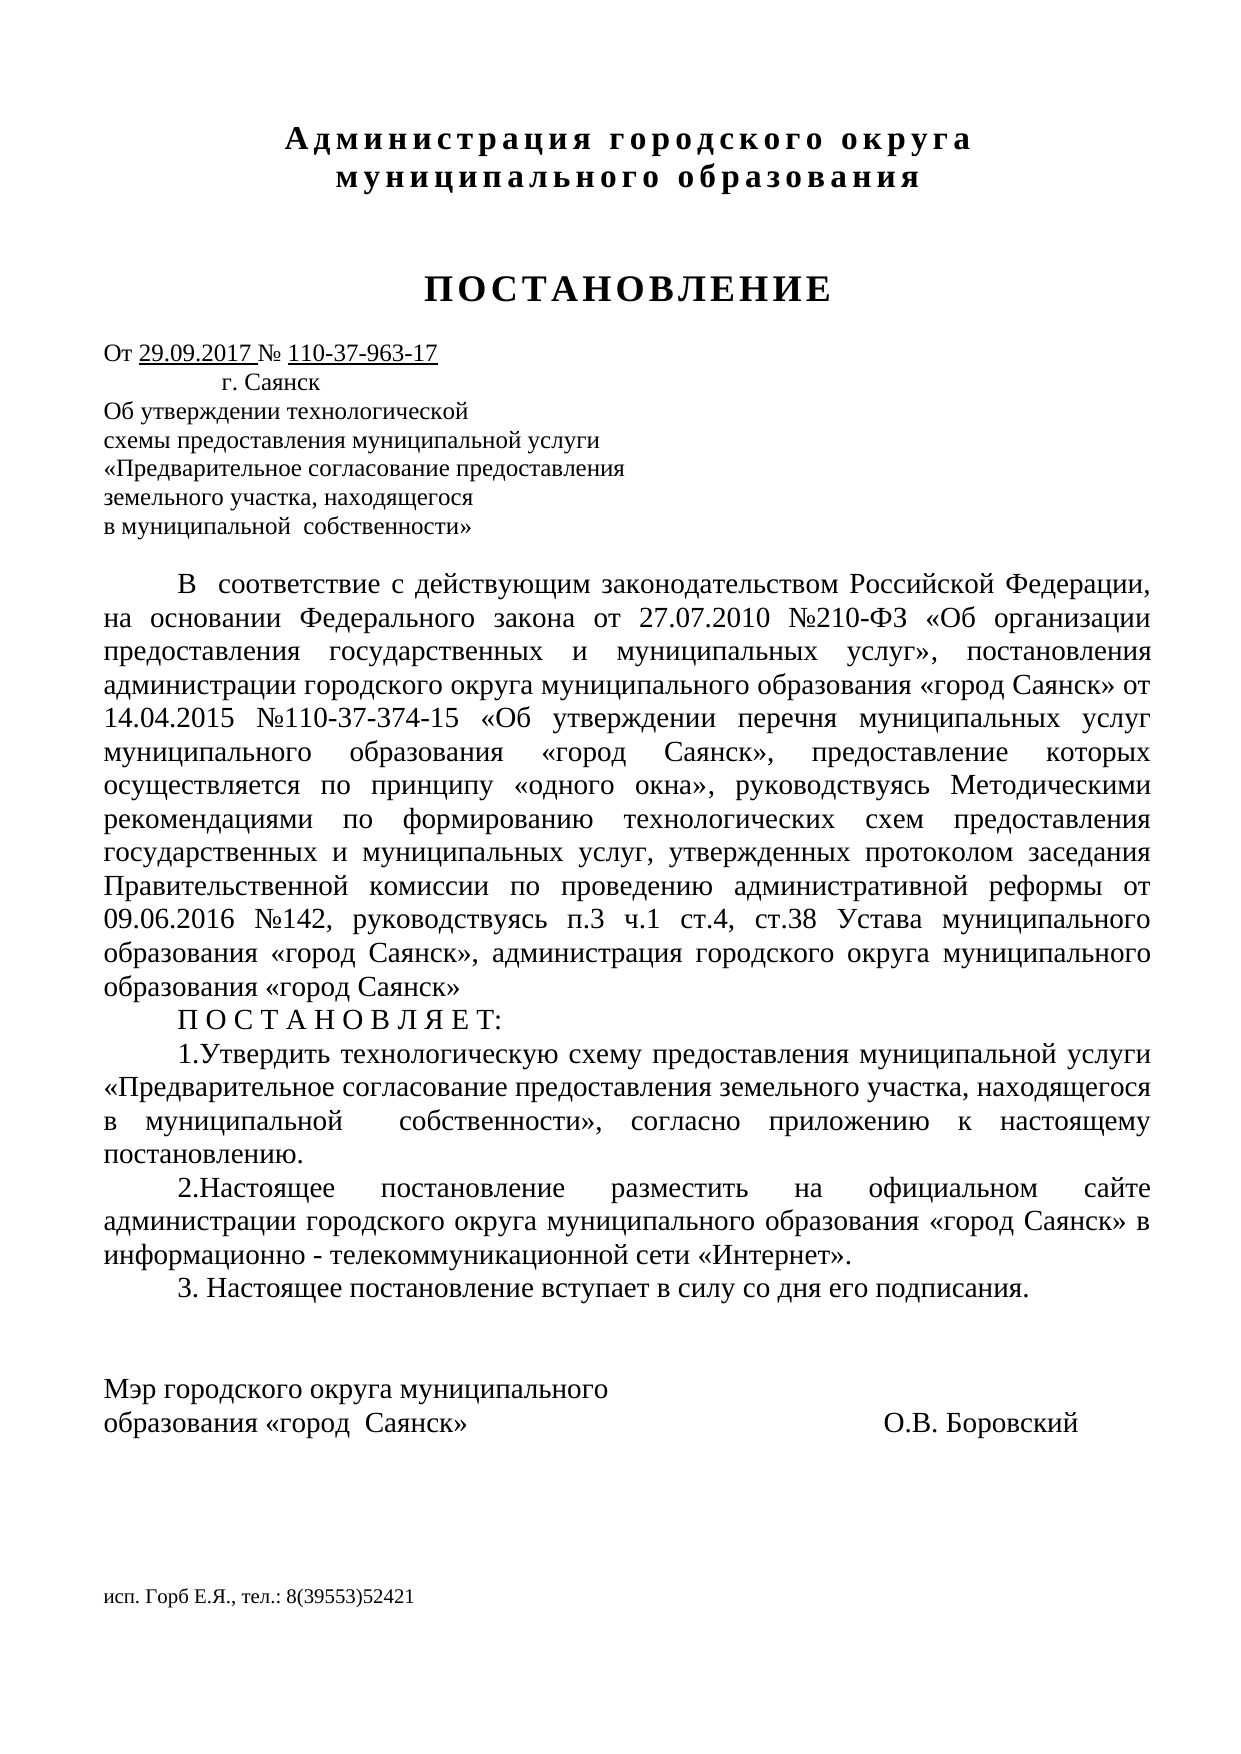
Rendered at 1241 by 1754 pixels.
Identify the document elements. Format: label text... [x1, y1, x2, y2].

text земельного участка, находящегося [103, 482, 1152, 511]
text 3. Настоящее постановление вступает в силу со дня его подписания. [103, 1271, 1152, 1304]
text исп. Горб Е.Я., тел.: 8(39553)52421 [103, 1583, 1152, 1608]
text г. Саянск [103, 367, 1152, 396]
text От 29.09.2017 № 110-37-963-17 [103, 338, 1152, 367]
text образования «город Саянск» О.В. Боровский [103, 1405, 1152, 1438]
text муниципального образования [103, 156, 1152, 195]
text в муниципальной собственности» [103, 511, 1152, 540]
text П О С Т А Н О В Л Я Е Т: [103, 1002, 1152, 1036]
text В соответствие с действующим законодательством Российской Федерации, на основании Федерального закона от 27.07.2010 №210-ФЗ «Об организации предоставления государственных и муниципальных услуг», постановления администрации городского округа муниципального образования «город Саянск» от 14.04.2015 №110-37-374-15 «Об утверждении перечня муниципальных услуг муниципального образования «город Саянск», предоставление которых осуществляется по принципу «одного окна», руководствуясь Методическими рекомендациями по формированию технологических схем предоставления государственных и муниципальных услуг, утвержденных протоколом заседания Правительственной комиссии по проведению административной реформы от 09.06.2016 №142, руководствуясь п.3 ч.1 ст.4, ст.38 Устава муниципального образования «город Саянск», администрация городского округа муниципального образования «город Саянск» [103, 566, 1152, 1002]
text 1.Утвердить технологическую схему предоставления муниципальной услуги «Предварительное согласование предоставления земельного участка, находящегося в муниципальной собственности», согласно приложению к настоящему постановлению. [103, 1036, 1152, 1170]
text «Предварительное согласование предоставления [103, 453, 1152, 482]
text Администрация городского округа [103, 118, 1152, 156]
text ПОСТАНОВЛЕНИЕ [103, 267, 1152, 310]
text Об утверждении технологической [103, 396, 1152, 425]
text Мэр городского округа муниципального [103, 1371, 1152, 1405]
text 2.Настоящее постановление разместить на официальном сайте администрации городского округа муниципального образования «город Саянск» в информационно - телекоммуникационной сети «Интернет». [103, 1170, 1152, 1271]
text схемы предоставления муниципальной услуги [103, 425, 1152, 453]
